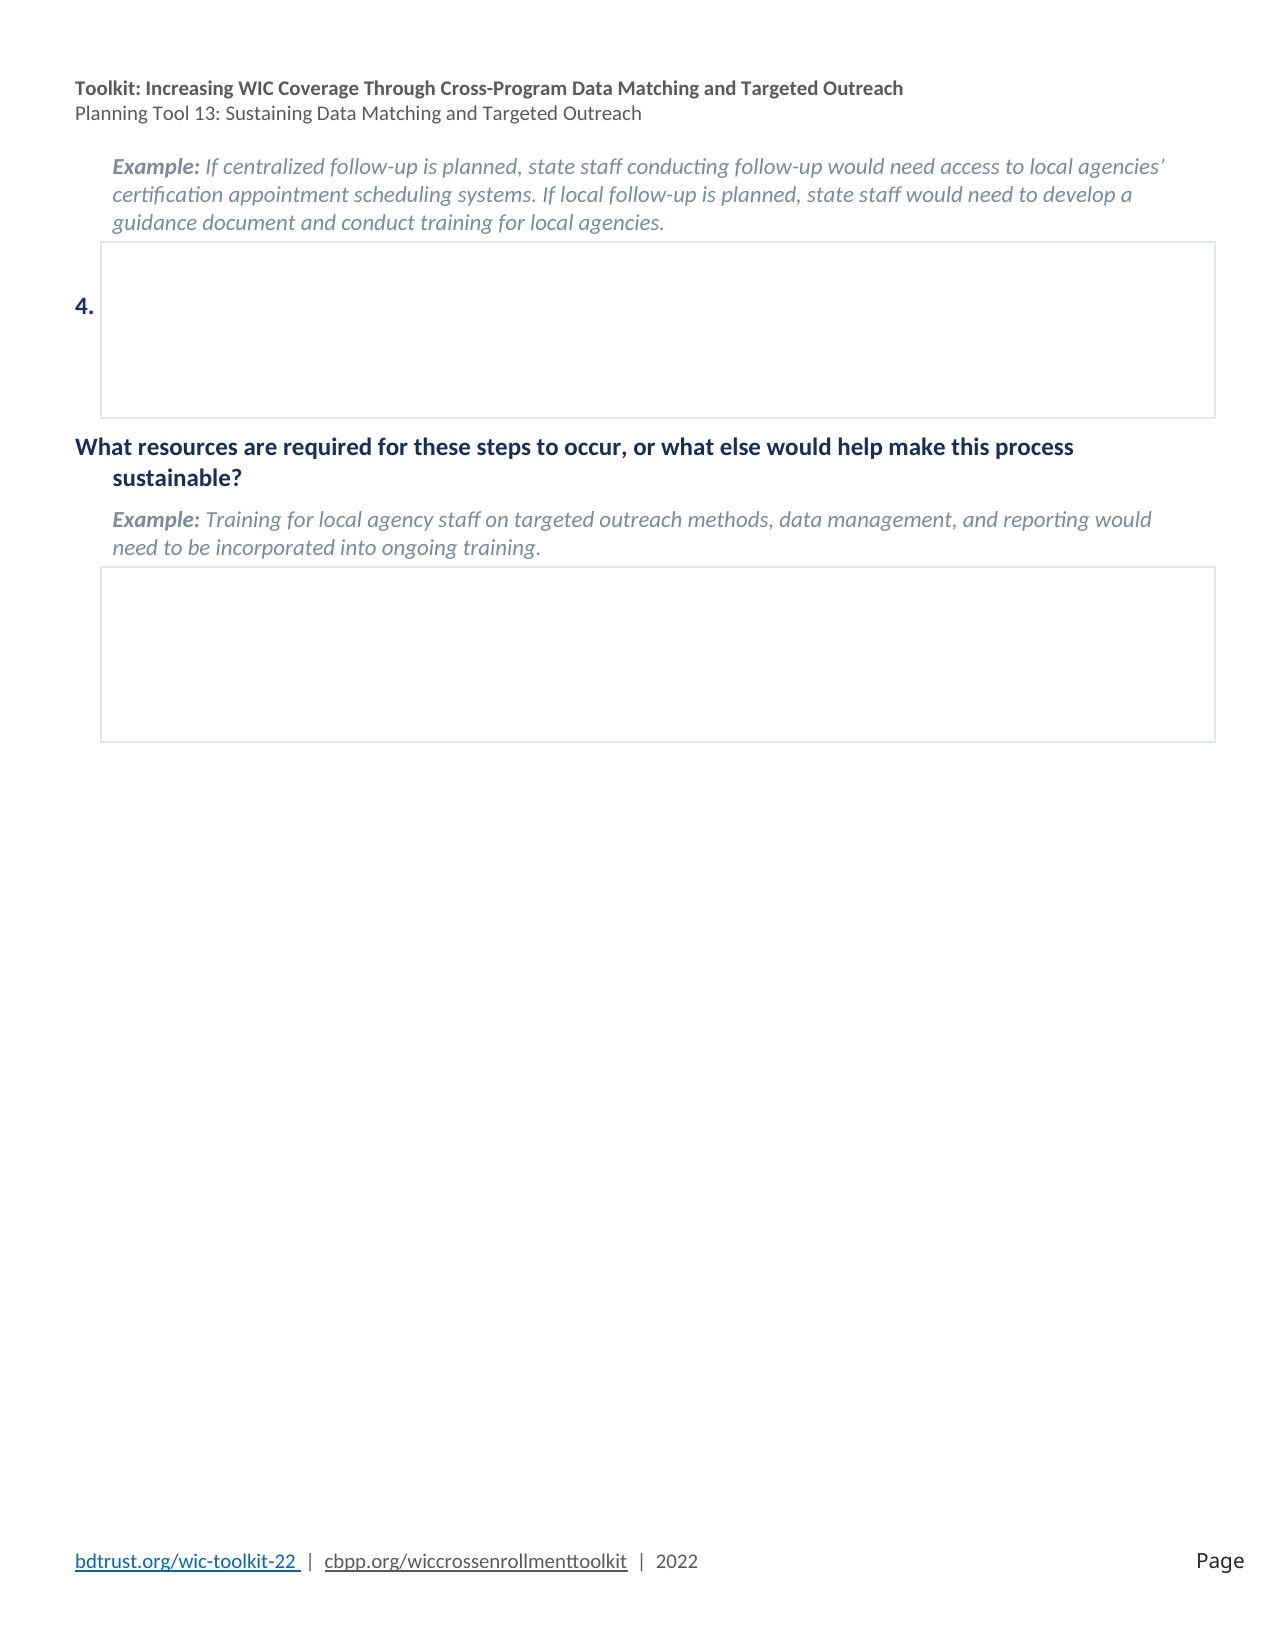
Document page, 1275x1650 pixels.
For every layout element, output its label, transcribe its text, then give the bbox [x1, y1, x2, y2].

text Example: If centralized follow-up is planned, state staff conducting follow-up would need access to local agencies’ certification appointment scheduling systems. If local follow-up is planned, state staff would need to develop a guidance document and conduct training for local agencies. [112, 152, 1200, 237]
table_header [102, 568, 1214, 741]
text Example: Training for local agency staff on targeted outreach methods, data management, and reporting would need to be incorporated into ongoing training. [112, 505, 1200, 561]
table_header [102, 243, 1214, 417]
list What resources are required for these steps to occur, or what else would help make this process sustainable? [75, 290, 1200, 492]
